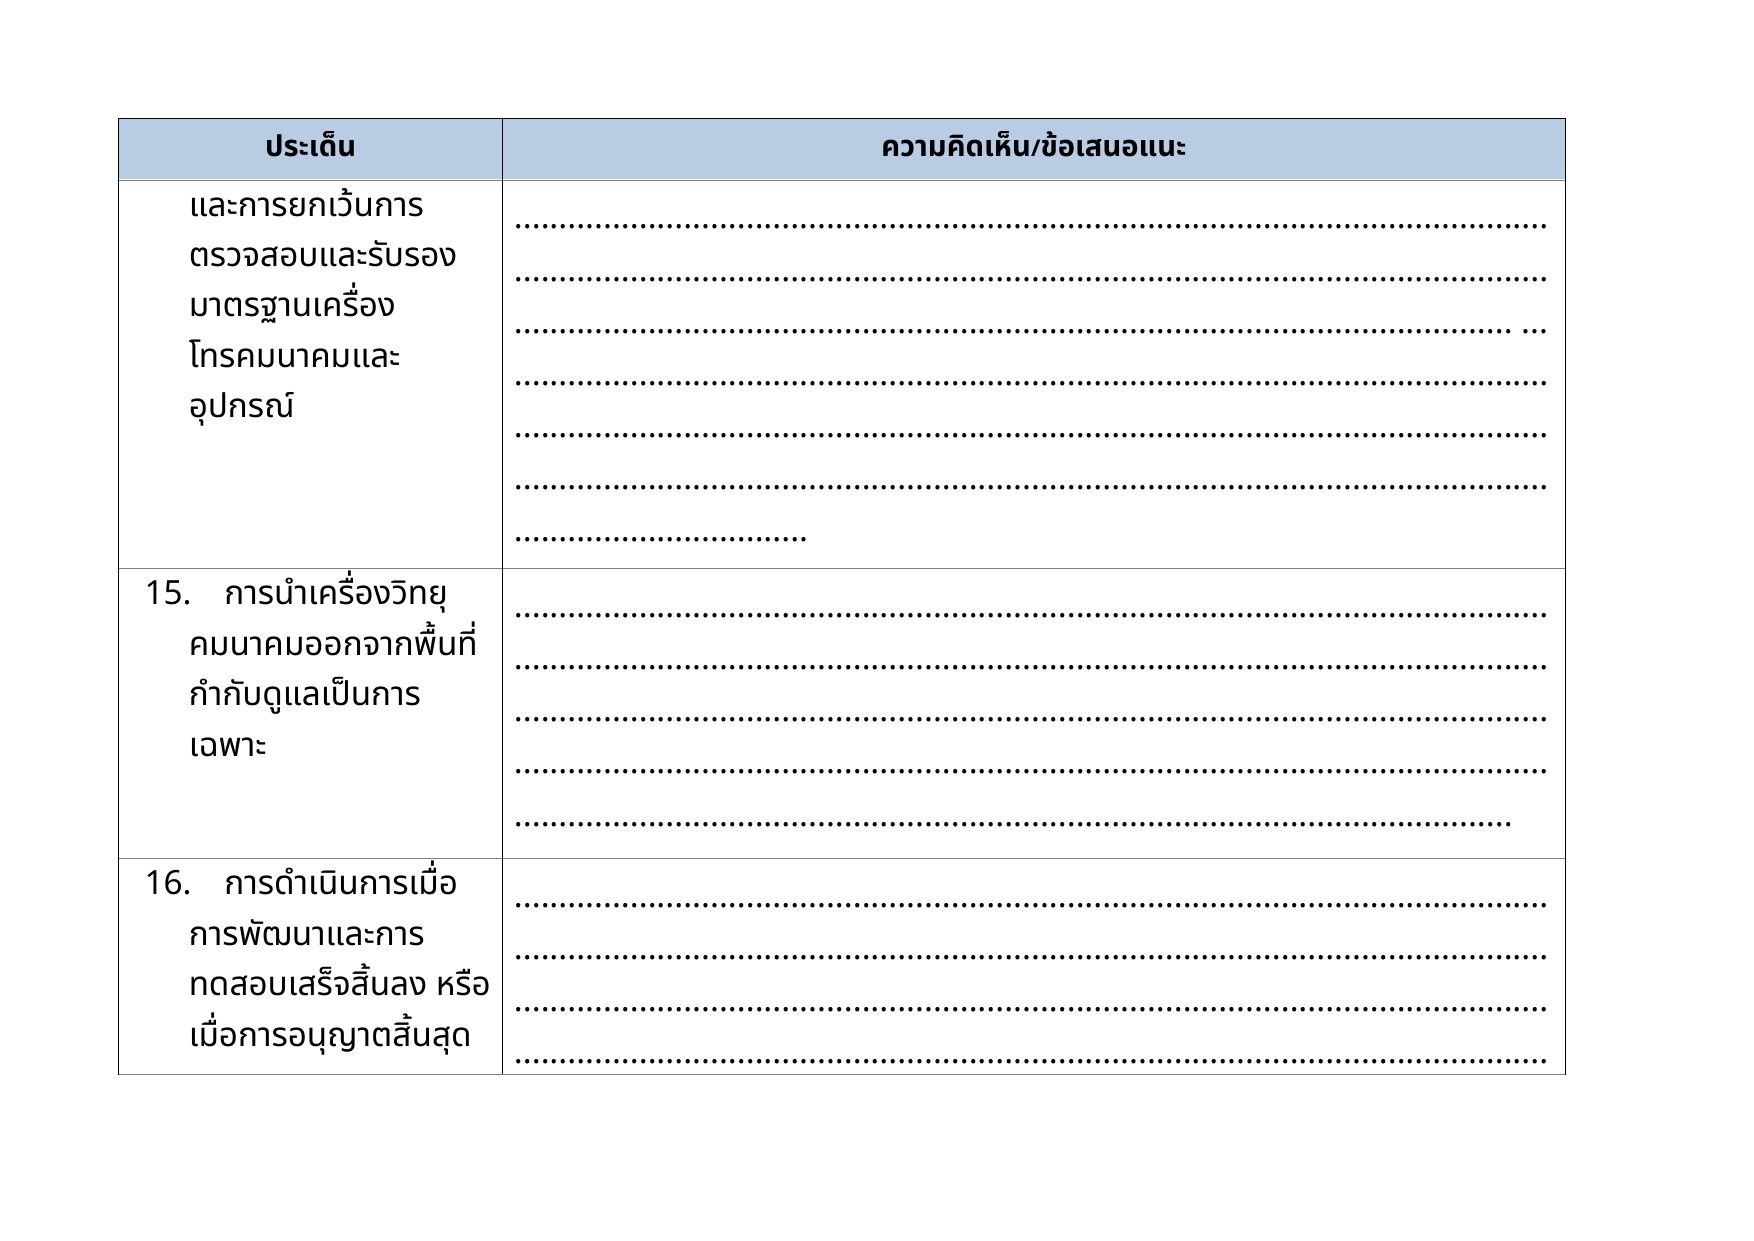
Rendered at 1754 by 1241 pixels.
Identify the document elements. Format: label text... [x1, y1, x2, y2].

table_cell การนำเครื่องวิทยุคมนาคมออกจากพื้นที่กำกับดูแลเป็นการเฉพาะ [119, 569, 502, 858]
table_cell ................................................................................................................................................................................................................................................................................................................................................................................................................................................................................................................................................................................................ [503, 569, 1565, 858]
table_header ประเด็น [119, 119, 502, 179]
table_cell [119, 859, 502, 1073]
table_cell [503, 181, 1565, 568]
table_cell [119, 181, 502, 568]
table_header ความคิดเห็น/ข้อเสนอแนะ [503, 119, 1565, 179]
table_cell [503, 859, 1565, 1073]
